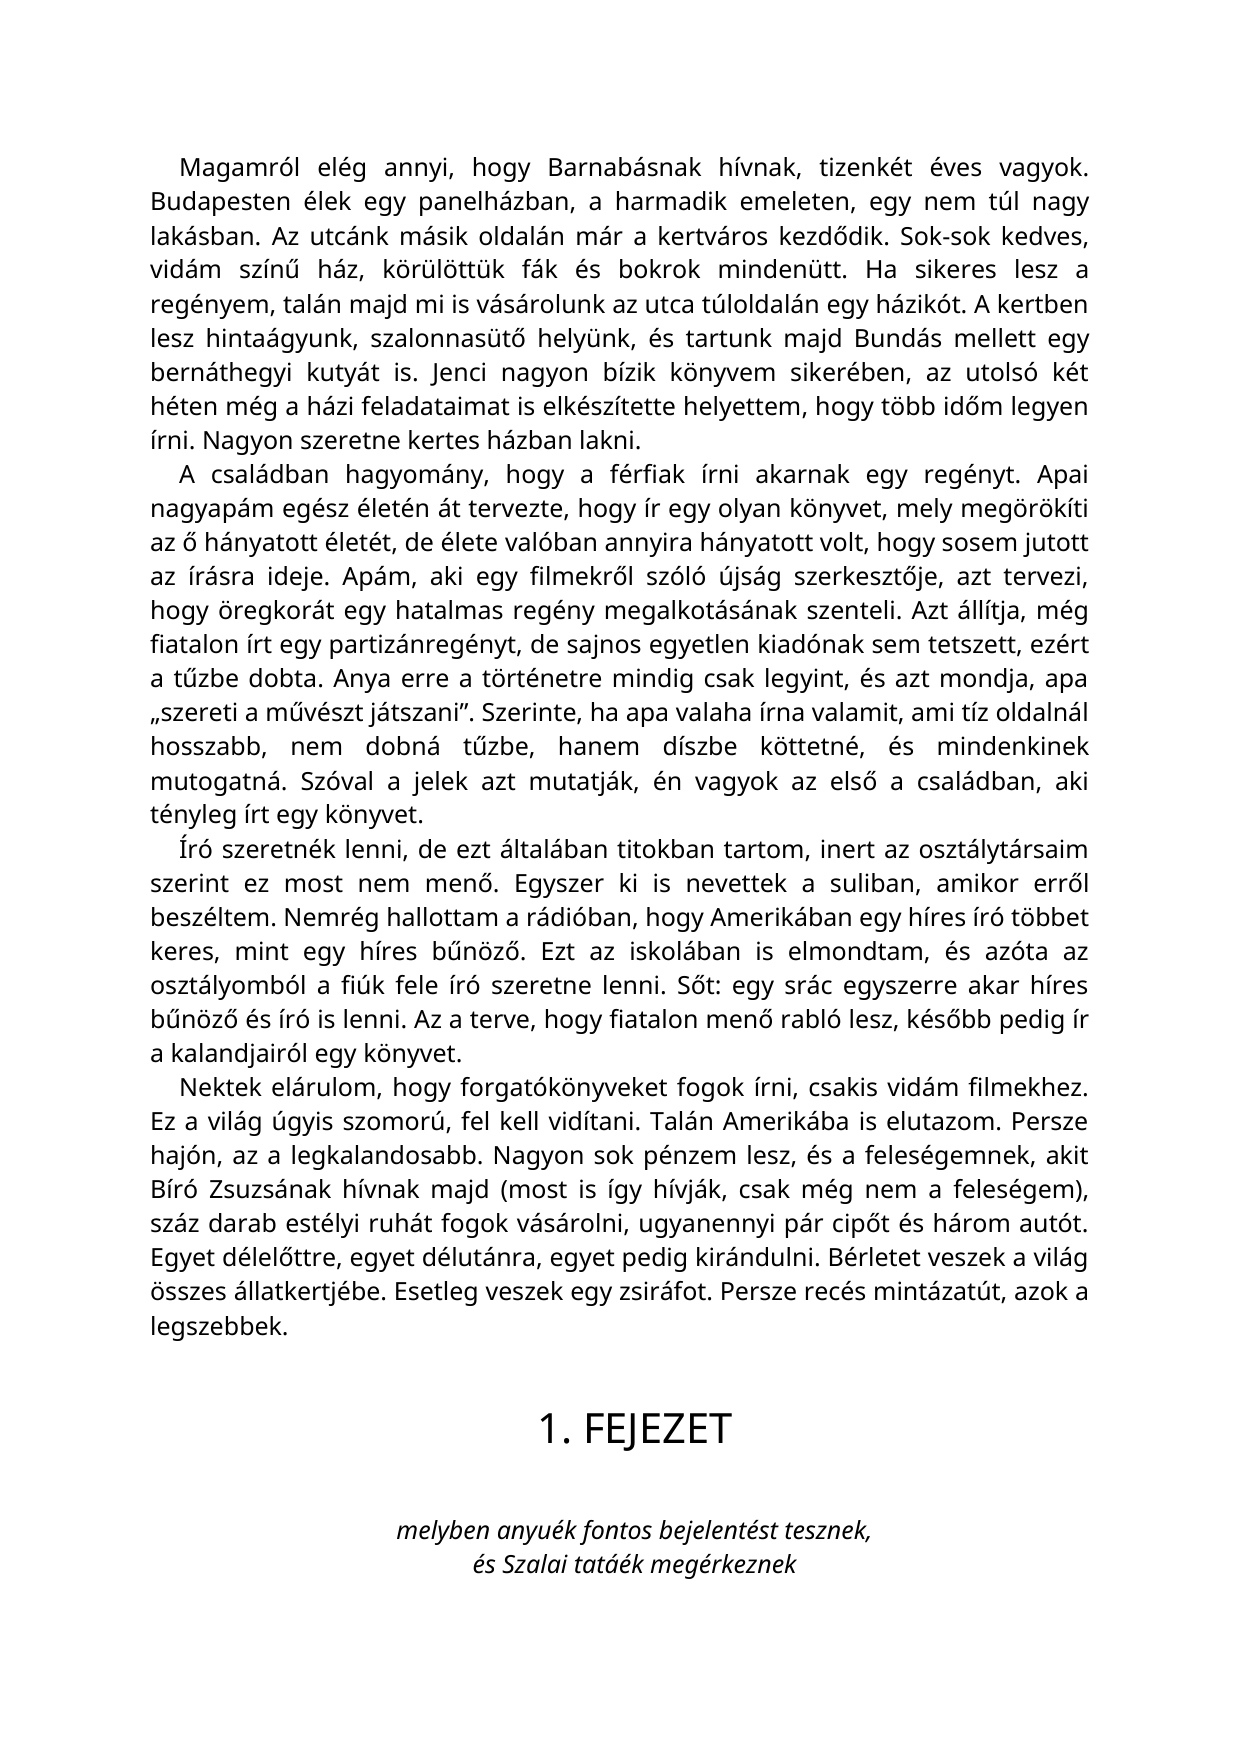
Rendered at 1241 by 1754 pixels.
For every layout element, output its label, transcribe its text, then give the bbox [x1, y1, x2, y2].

text A családban hagyomány, hogy a férfiak írni akarnak egy regényt. Apai nagyapám egész életén át tervezte, hogy ír egy olyan könyvet, mely megörökíti az ő hányatott életét, de élete valóban annyira hányatott volt, hogy sosem jutott az írásra ideje. Apám, aki egy filmekről szóló újság szerkesztője, azt tervezi, hogy öregkorát egy hatalmas regény megalkotásának szenteli. Azt állítja, még fiatalon írt egy partizánregényt, de sajnos egyetlen kiadónak sem tetszett, ezért a tűzbe dobta. Anya erre a történetre mindig csak legyint, és azt mondja, apa „szereti a művészt játszani”. Szerinte, ha apa valaha írna valamit, ami tíz oldalnál hosszabb, nem dobná tűzbe, hanem díszbe köttetné, és mindenkinek mutogatná. Szóval a jelek azt mutatják, én vagyok az első a családban, aki tényleg írt egy könyvet. [150, 457, 1090, 831]
text Író szeretnék lenni, de ezt általában titokban tartom, inert az osztálytársaim szerint ez most nem menő. Egyszer ki is nevettek a suliban, amikor erről beszéltem. Nemrég hallottam a rádióban, hogy Amerikában egy híres író többet keres, mint egy híres bűnöző. Ezt az iskolában is elmondtam, és azóta az osztályomból a fiúk fele író szeretne lenni. Sőt: egy srác egyszerre akar híres bűnöző és író is lenni. Az a terve, hogy fiatalon menő rabló lesz, később pedig ír a kalandjairól egy könyvet. [150, 831, 1090, 1070]
text Nektek elárulom, hogy forgatókönyveket fogok írni, csakis vidám filmekhez. Ez a világ úgyis szomorú, fel kell vidítani. Talán Amerikába is elutazom. Persze hajón, az a legkalandosabb. Nagyon sok pénzem lesz, és a feleségemnek, akit Bíró Zsuzsának hívnak majd (most is így hívják, csak még nem a feleségem), száz darab estélyi ruhát fogok vásárolni, ugyanennyi pár cipőt és három autót. Egyet délelőttre, egyet délutánra, egyet pedig kirándulni. Bérletet veszek a világ összes állatkertjébe. Esetleg veszek egy zsiráfot. Persze recés mintázatút, azok a legszebbek. [150, 1070, 1090, 1342]
text és Szalai tatáék megérkeznek [150, 1547, 1090, 1581]
text 1. FEJEZET [150, 1399, 1090, 1456]
text melyben anyuék fontos bejelentést tesznek, [150, 1512, 1090, 1547]
text Magamról elég annyi, hogy Barnabásnak hívnak, tizenkét éves vagyok. Budapesten élek egy panelházban, a harmadik emeleten, egy nem túl nagy lakásban. Az utcánk másik oldalán már a kertváros kezdődik. Sok-sok kedves, vidám színű ház, körülöttük fák és bokrok mindenütt. Ha sikeres lesz a regényem, talán majd mi is vásárolunk az utca túloldalán egy házikót. A kertben lesz hintaágyunk, szalonnasütő helyünk, és tartunk majd Bundás mellett egy bernáthegyi kutyát is. Jenci nagyon bízik könyvem sikerében, az utolsó két héten még a házi feladataimat is elkészítette helyettem, hogy több időm legyen írni. Nagyon szeretne kertes házban lakni. [150, 150, 1090, 457]
